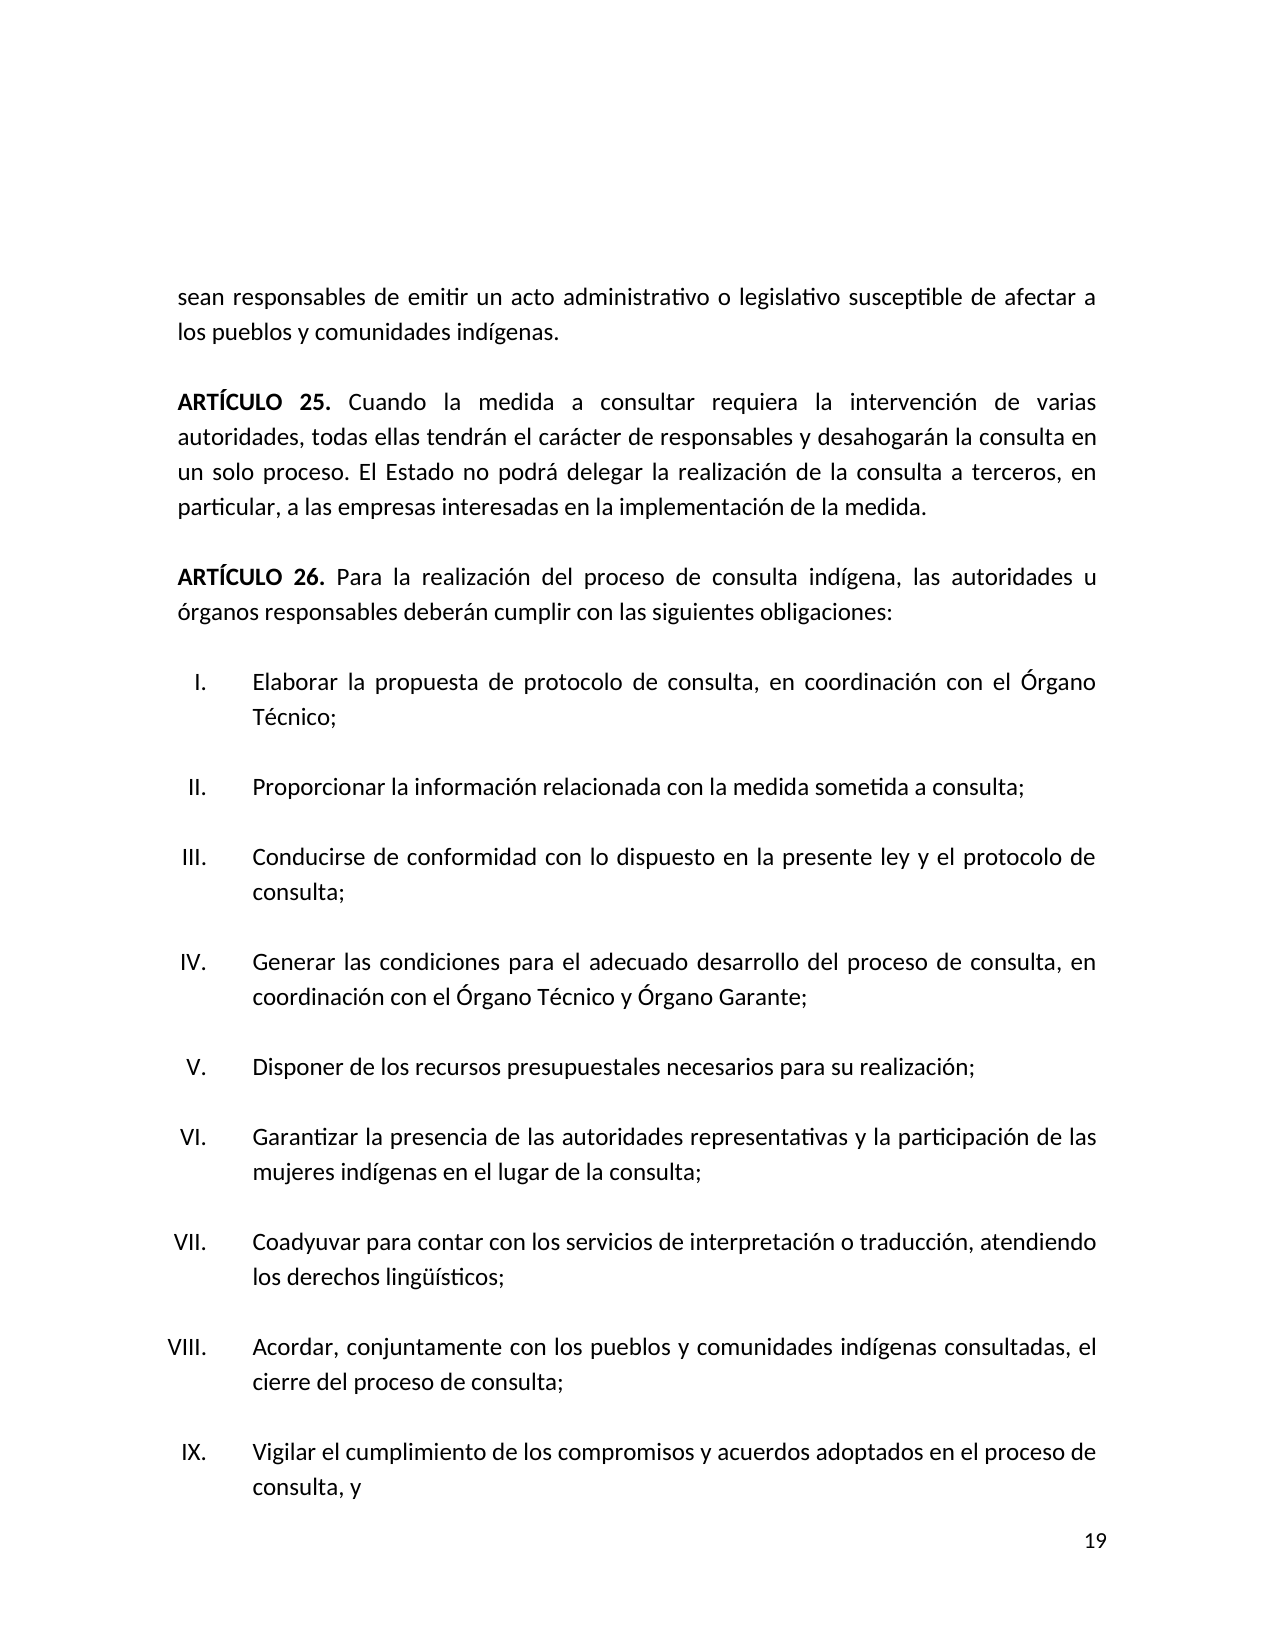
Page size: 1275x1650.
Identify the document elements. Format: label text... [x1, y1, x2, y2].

list Garantizar la presencia de las autoridades representativas y la participación de las mujeres indígenas en el lugar de la consulta; [207, 1121, 1098, 1186]
list Acordar, conjuntamente con los pueblos y comunidades indígenas consultadas, el cierre del proceso de consulta; [207, 1331, 1098, 1396]
list Proporcionar la información relacionada con la medida sometida a consulta; [207, 771, 1098, 801]
list Vigilar el cumplimiento de los compromisos y acuerdos adoptados en el proceso de consulta, y [207, 1436, 1098, 1501]
list Generar las condiciones para el adecuado desarrollo del proceso de consulta, en coordinación con el Órgano Técnico y Órgano Garante; [207, 946, 1098, 1011]
list Elaborar la propuesta de protocolo de consulta, en coordinación con el Órgano Técnico; [207, 666, 1098, 731]
list Disponer de los recursos presupuestales necesarios para su realización; [207, 1051, 1098, 1081]
list Coadyuvar para contar con los servicios de interpretación o traducción, atendiendo los derechos lingüísticos; [207, 1226, 1098, 1291]
text ARTÍCULO 26. Para la realización del proceso de consulta indígena, las autoridades u órganos responsables deberán cumplir con las siguientes obligaciones: [177, 561, 1098, 626]
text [177, 281, 1098, 346]
list Conducirse de conformidad con lo dispuesto en la presente ley y el protocolo de consulta; [207, 841, 1098, 906]
text ARTÍCULO 25. Cuando la medida a consultar requiera la intervención de varias autoridades, todas ellas tendrán el carácter de responsables y desahogarán la consulta en un solo proceso. El Estado no podrá delegar la realización de la consulta a terceros, en particular, a las empresas interesadas en la implementación de la medida. [177, 386, 1098, 521]
